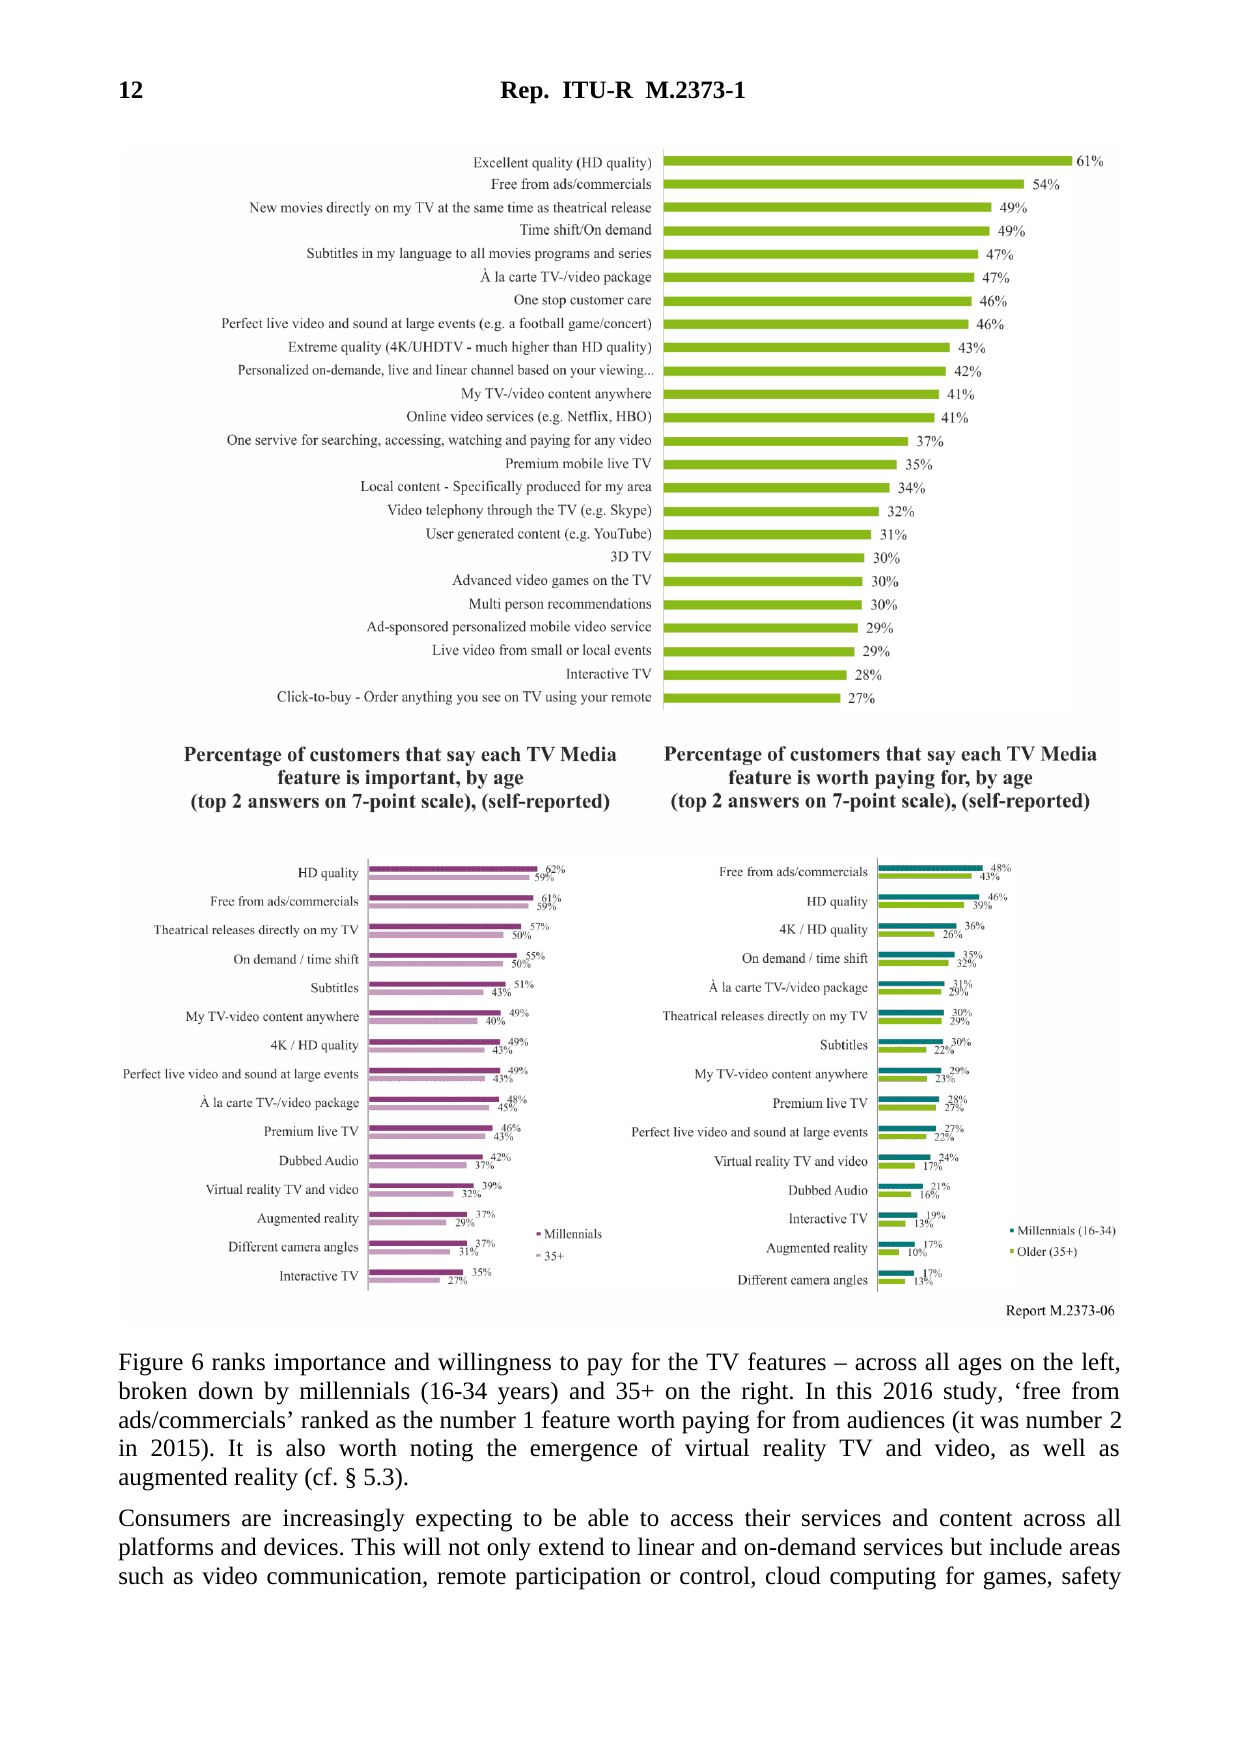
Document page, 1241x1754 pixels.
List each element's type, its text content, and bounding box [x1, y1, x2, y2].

text Figure 6 ranks importance and willingness to pay for the TV features – across all ages on the left, broken down by millennials (16-34 years) and 35+ on the right. In this 2016 study, ‘free from ads/commercials’ ranked as the number 1 feature worth paying for from audiences (it was number 2 in 2015). It is also worth noting the emergence of virtual reality TV and video, as well as augmented reality (cf. § 5.3). [118, 1347, 1122, 1491]
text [118, 1503, 1122, 1590]
picture [120, 147, 1120, 1323]
